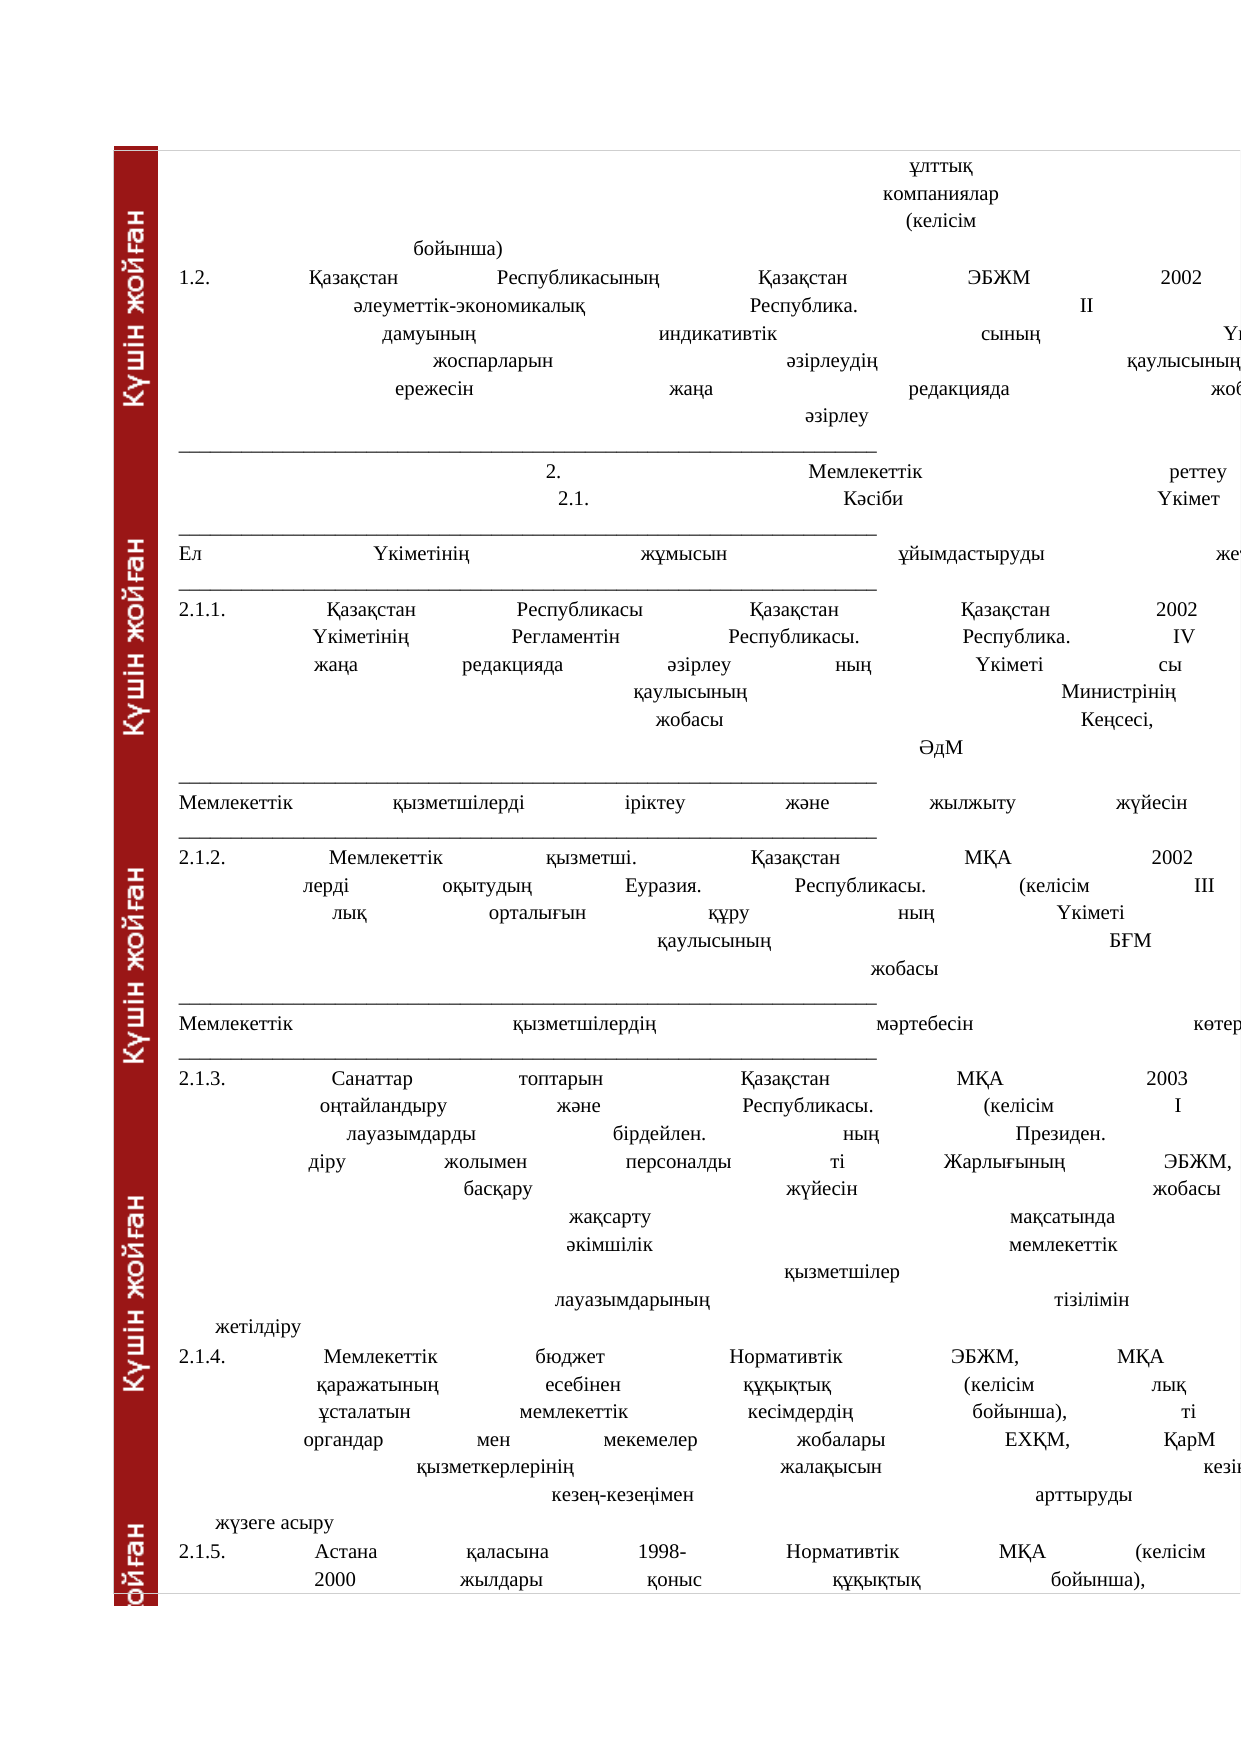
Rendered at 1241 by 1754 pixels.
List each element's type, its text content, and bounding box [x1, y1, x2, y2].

picture [114, 1594, 158, 1606]
picture [114, 146, 158, 150]
